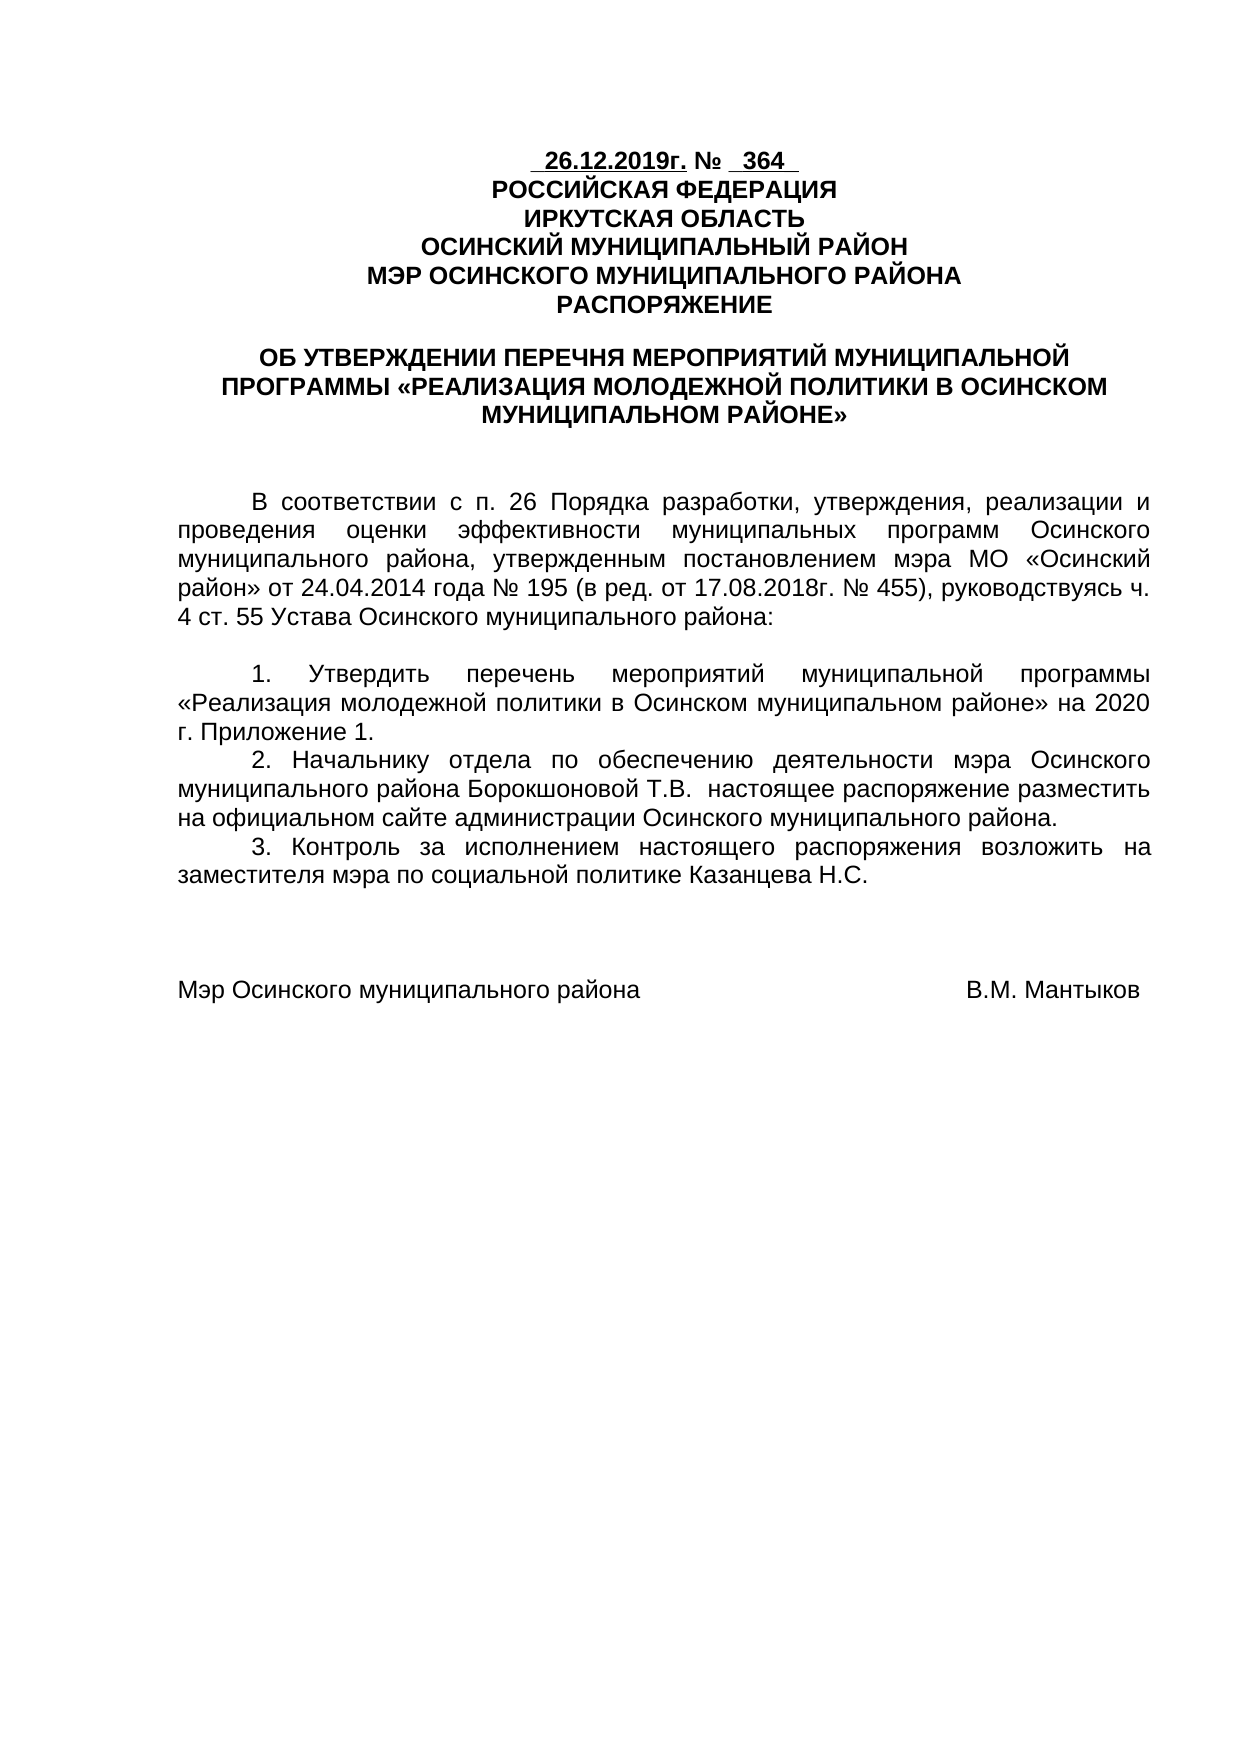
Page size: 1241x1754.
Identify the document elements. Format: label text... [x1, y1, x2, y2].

text Мэр Осинского муниципального района В.М. Мантыков [177, 975, 1152, 1004]
text ИРКУТСКАЯ ОБЛАСТЬ [177, 204, 1152, 232]
list 3. Контроль за исполнением настоящего распоряжения возложить на заместителя мэра по социальной политике Казанцева Н.С. [177, 831, 1152, 889]
text ОСИНСКИЙ МУНИЦИПАЛЬНЫЙ РАЙОН [177, 232, 1152, 261]
text В соответствии с п. 26 Порядка разработки, утверждения, реализации и проведения оценки эффективности муниципальных программ Осинского муниципального района, утвержденным постановлением мэра МО «Осинский район» от 24.04.2014 года № 195 (в ред. от 17.08.2018г. № 455), руководствуясь ч. 4 ст. 55 Устава Осинского муниципального района: [177, 486, 1152, 630]
text _26.12.2019г. № _364_ [177, 146, 1152, 175]
text МЭР ОСИНСКОГО МУНИЦИПАЛЬНОГО РАЙОНА [177, 261, 1152, 290]
text 2. Начальнику отдела по обеспечению деятельности мэра Осинского муниципального района Борокшоновой Т.В. настоящее распоряжение разместить на официальном сайте администрации Осинского муниципального района. [177, 745, 1152, 831]
text ОБ УТВЕРЖДЕНИИ ПЕРЕЧНЯ МЕРОПРИЯТИЙ МУНИЦИПАЛЬНОЙ ПРОГРАММЫ «РЕАЛИЗАЦИЯ МОЛОДЕЖНОЙ ПОЛИТИКИ В ОСИНСКОМ МУНИЦИПАЛЬНОМ РАЙОНЕ» [177, 343, 1152, 429]
text РОССИЙСКАЯ ФЕДЕРАЦИЯ [177, 175, 1152, 204]
text РАСПОРЯЖЕНИЕ [177, 290, 1152, 319]
text 1. Утвердить перечень мероприятий муниципальной программы «Реализация молодежной политики в Осинском муниципальном районе» на 2020 г. Приложение 1. [177, 659, 1152, 745]
